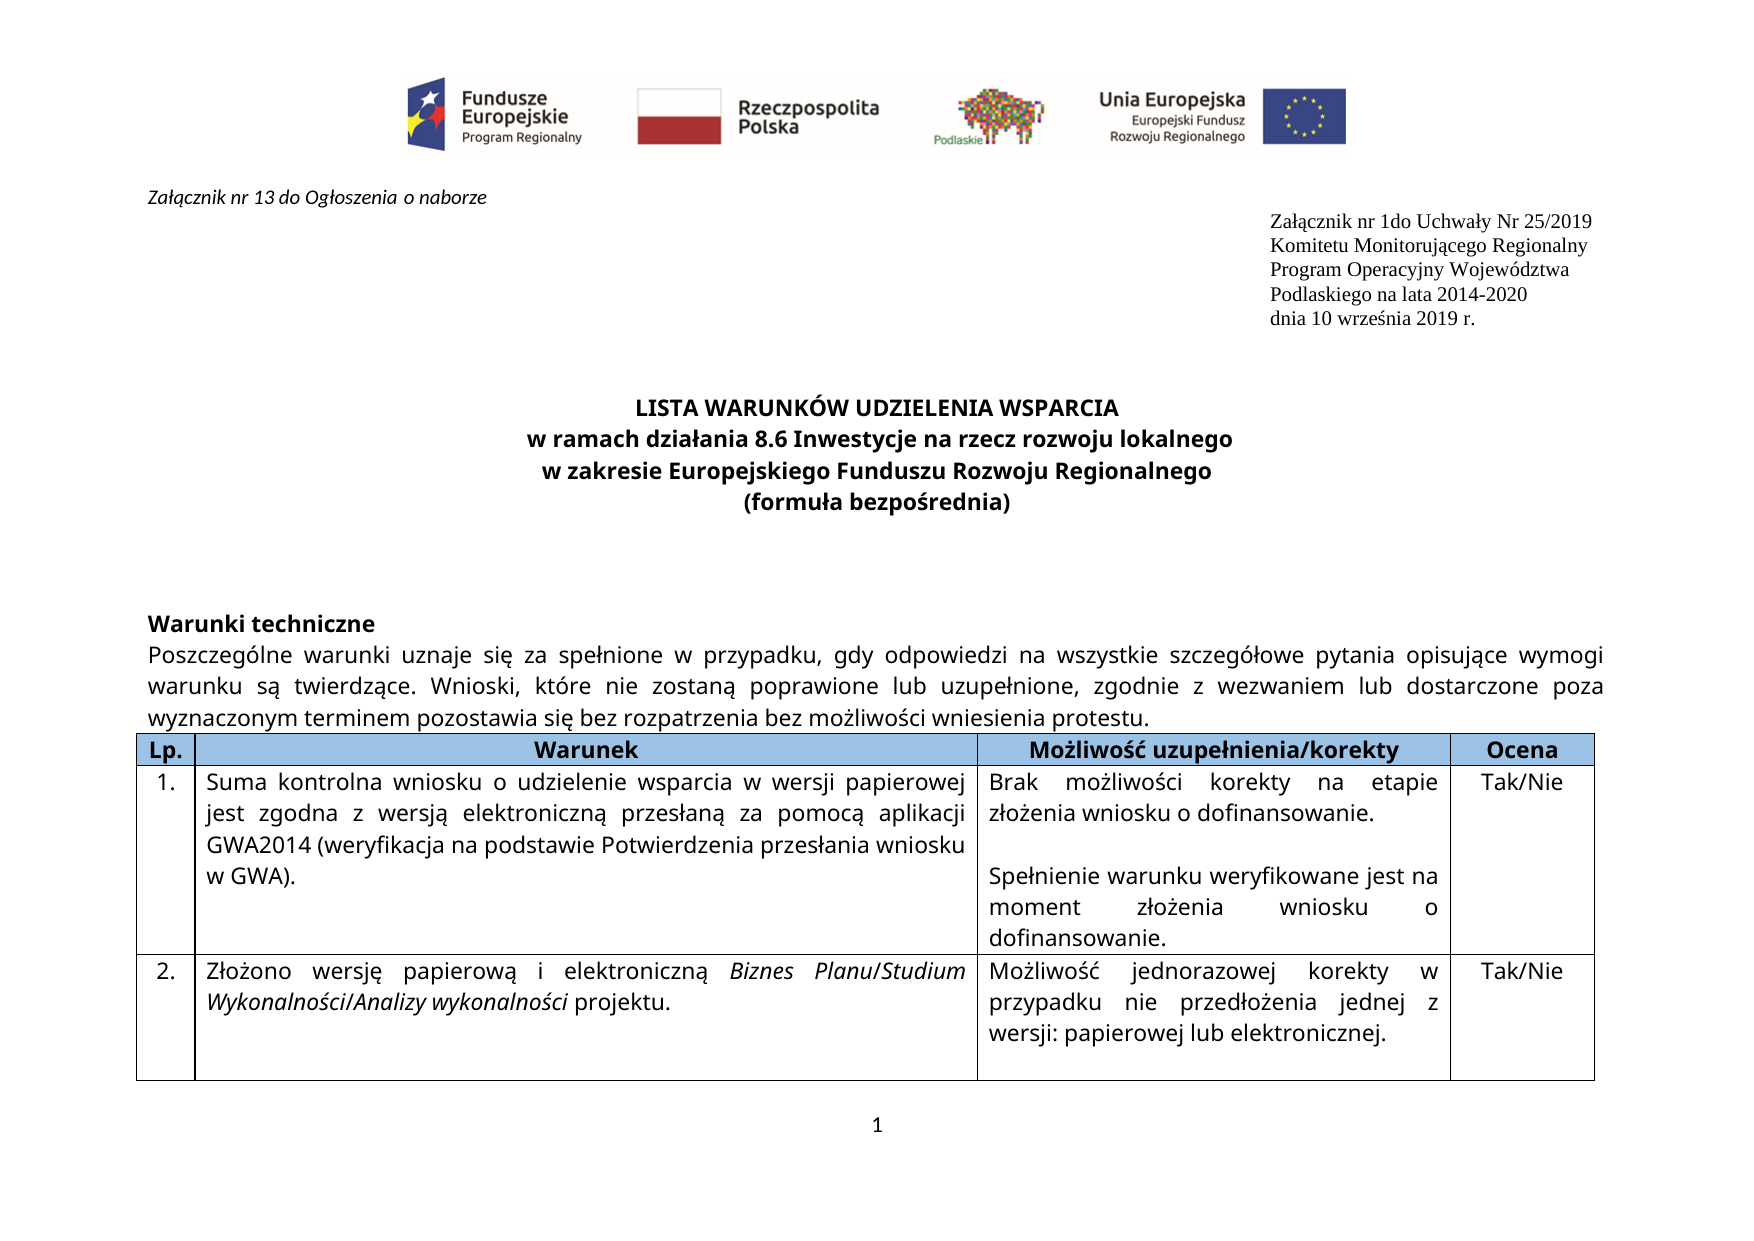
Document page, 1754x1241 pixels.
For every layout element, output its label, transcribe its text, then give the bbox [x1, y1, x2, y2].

text (formuła bezpośrednia) [148, 486, 1606, 517]
table_cell Tak/Nie [1451, 766, 1594, 953]
text Komitetu Monitorującego Regionalny Program Operacyjny Województwa Podlaskiego na lata 2014-2020 dnia 10 września 2019 r. [1270, 233, 1606, 329]
table_cell Brak możliwości korekty na etapie złożenia wniosku o dofinansowanie. Spełnienie warunku weryfikowane jest na moment złożenia wniosku o dofinansowanie. [978, 766, 1450, 953]
table_cell Suma kontrolna wniosku o udzielenie wsparcia w wersji papierowej jest zgodna z wersją elektroniczną przesłaną za pomocą aplikacji GWA2014 (weryfikacja na podstawie Potwierdzenia przesłania wniosku w GWA). [196, 766, 977, 953]
text w ramach działania 8.6 Inwestycje na rzecz rozwoju lokalnego [148, 423, 1606, 454]
table_header Ocena [1451, 734, 1594, 765]
table_header Warunek [196, 734, 977, 765]
table_header Możliwość uzupełnienia/korekty [978, 734, 1450, 765]
table_cell Tak/Nie [1451, 955, 1594, 1079]
text Załącznik nr 13 do Ogłoszenia o naborze [148, 184, 1606, 209]
text Warunki techniczne [148, 608, 1606, 639]
table_cell 1. [137, 766, 194, 953]
table_cell Złożono wersję papierową i elektroniczną Biznes Planu/Studium Wykonalności/Analizy wykonalności projektu. [196, 955, 977, 1079]
table_header Lp. [137, 734, 194, 765]
table_cell 2. [137, 955, 194, 1079]
picture [404, 73, 1350, 156]
text Poszczególne warunki uznaje się za spełnione w przypadku, gdy odpowiedzi na wszystkie szczegółowe pytania opisujące wymogi warunku są twierdzące. Wnioski, które nie zostaną poprawione lub uzupełnione, zgodnie z wezwaniem lub dostarczone poza wyznaczonym terminem pozostawia się bez rozpatrzenia bez możliwości wniesienia protestu. [148, 639, 1606, 733]
text w zakresie Europejskiego Funduszu Rozwoju Regionalnego [148, 454, 1606, 486]
text Załącznik nr 1do Uchwały Nr 25/2019 [1270, 209, 1606, 233]
text LISTA WARUNKÓW UDZIELENIA WSPARCIA [148, 392, 1606, 423]
